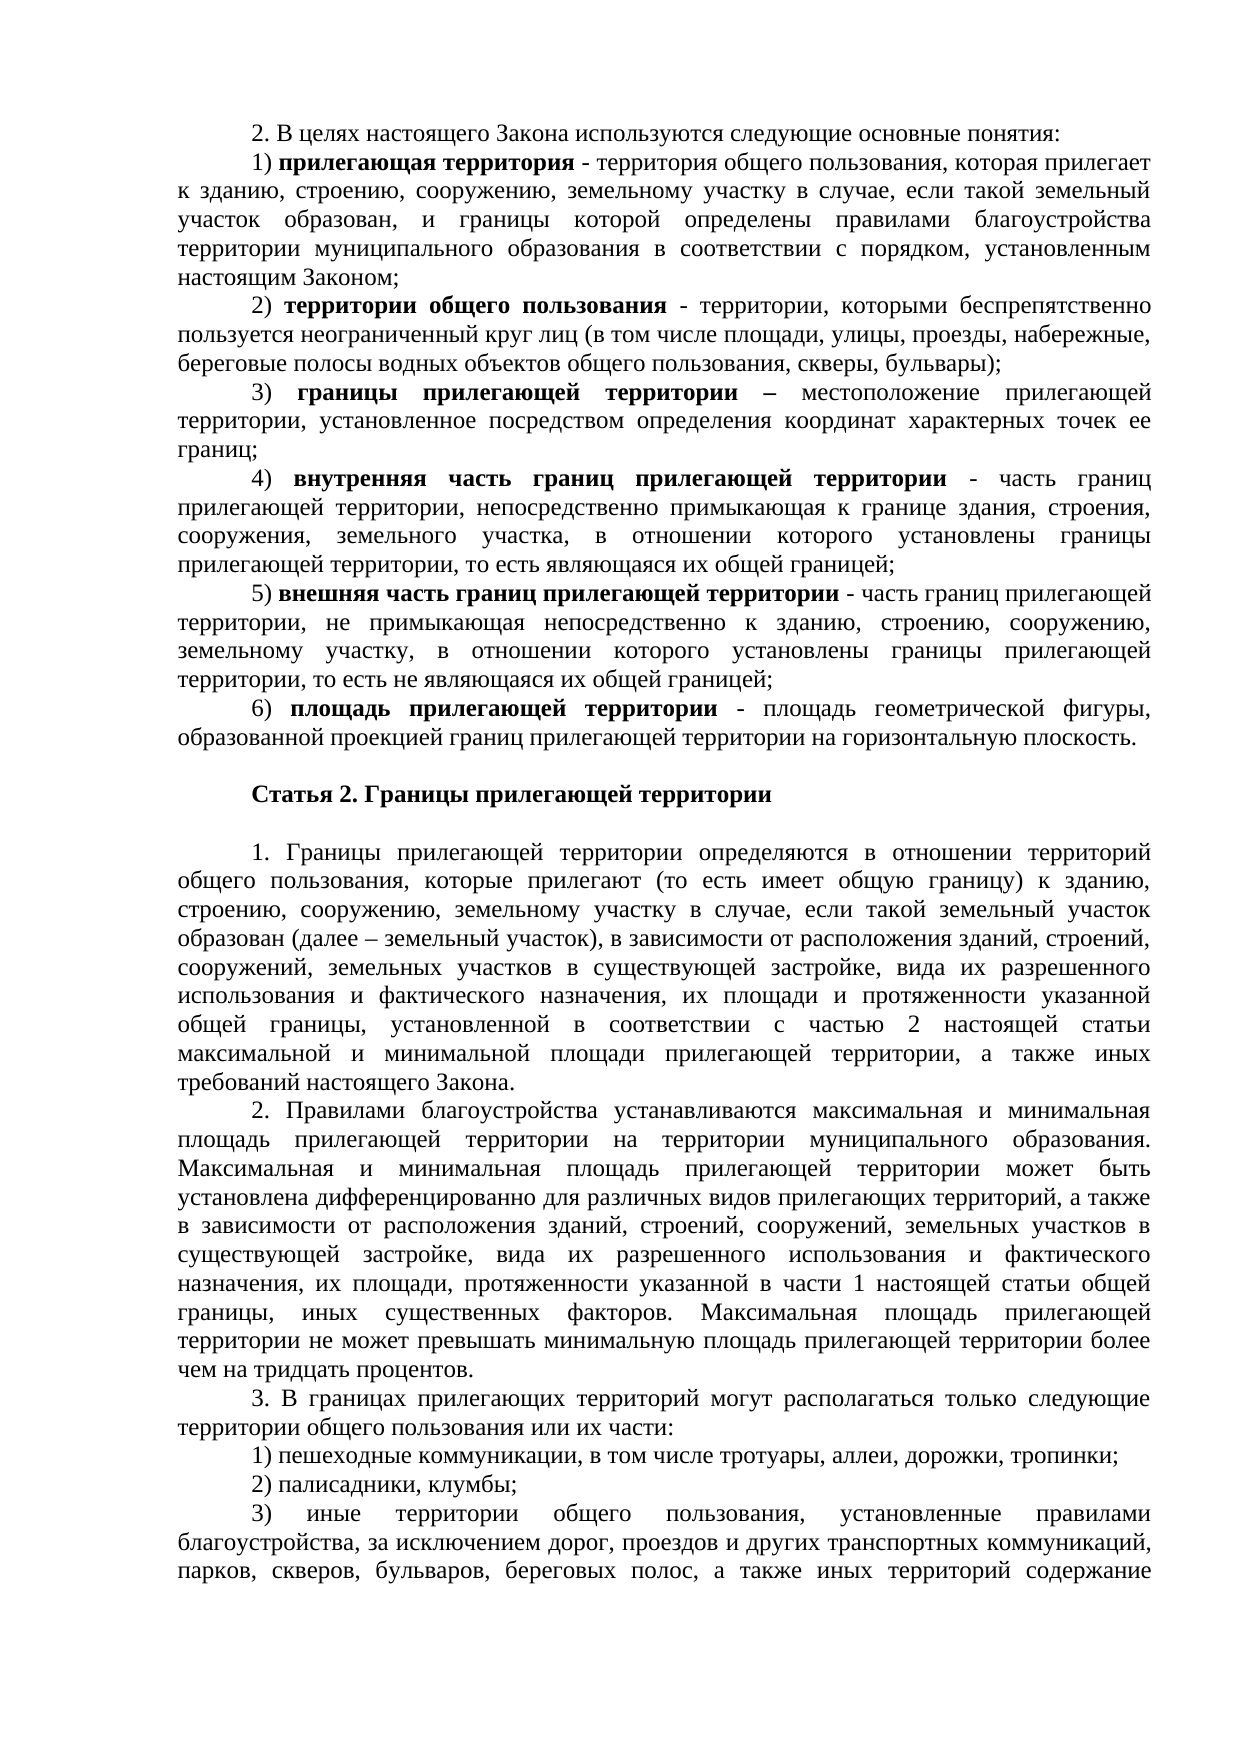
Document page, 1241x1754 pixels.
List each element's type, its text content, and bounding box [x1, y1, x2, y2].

text 4) внутренняя часть границ прилегающей территории - часть границ прилегающей территории, непосредственно примыкающая к границе здания, строения, сооружения, земельного участка, в отношении которого установлены границы прилегающей территории, то есть являющаяся их общей границей; [177, 463, 1152, 578]
text 1) пешеходные коммуникации, в том числе тротуары, аллеи, дорожки, тропинки; [177, 1441, 1152, 1469]
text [177, 1498, 1152, 1584]
text 2. Правилами благоустройства устанавливаются максимальная и минимальная площадь прилегающей территории на территории муниципального образования. Максимальная и минимальная площадь прилегающей территории может быть установлена дифференцированно для различных видов прилегающих территорий, а также в зависимости от расположения зданий, строений, сооружений, земельных участков в существующей застройке, вида их разрешенного использования и фактического назначения, их площади, протяженности указанной в части 1 настоящей статьи общей границы, иных существенных факторов. Максимальная площадь прилегающей территории не может превышать минимальную площадь прилегающей территории более чем на тридцать процентов. [177, 1096, 1152, 1383]
text 1. Границы прилегающей территории определяются в отношении территорий общего пользования, которые прилегают (то есть имеет общую границу) к зданию, строению, сооружению, земельному участку в случае, если такой земельный участок образован (далее – земельный участок), в зависимости от расположения зданий, строений, сооружений, земельных участков в существующей застройке, вида их разрешенного использования и фактического назначения, их площади и протяженности указанной общей границы, установленной в соответствии с частью 2 настоящей статьи максимальной и минимальной площади прилегающей территории, а также иных требований настоящего Закона. [177, 837, 1152, 1096]
text 2. В целях настоящего Закона используются следующие основные понятия: [177, 118, 1152, 147]
text 1) прилегающая территория - территория общего пользования, которая прилегает к зданию, строению, сооружению, земельному участку в случае, если такой земельный участок образован, и границы которой определены правилами благоустройства территории муниципального образования в соответствии с порядком, установленным настоящим Законом; [177, 147, 1152, 291]
text 2) территории общего пользования - территории, которыми беспрепятственно пользуется неограниченный круг лиц (в том числе площади, улицы, проезды, набережные, береговые полосы водных объектов общего пользования, скверы, бульвары); [177, 291, 1152, 377]
text 2) палисадники, клумбы; [177, 1469, 1152, 1498]
text 6) площадь прилегающей территории - площадь геометрической фигуры, образованной проекцией границ прилегающей территории на горизонтальную плоскость. [177, 693, 1152, 751]
text Статья 2. Границы прилегающей территории [177, 779, 1152, 808]
text 3) границы прилегающей территории – местоположение прилегающей территории, установленное посредством определения координат характерных точек ее границ; [177, 377, 1152, 463]
text 3. В границах прилегающих территорий могут располагаться только следующие территории общего пользования или их части: [177, 1383, 1152, 1441]
text 5) внешняя часть границ прилегающей территории - часть границ прилегающей территории, не примыкающая непосредственно к зданию, строению, сооружению, земельному участку, в отношении которого установлены границы прилегающей территории, то есть не являющаяся их общей границей; [177, 578, 1152, 693]
